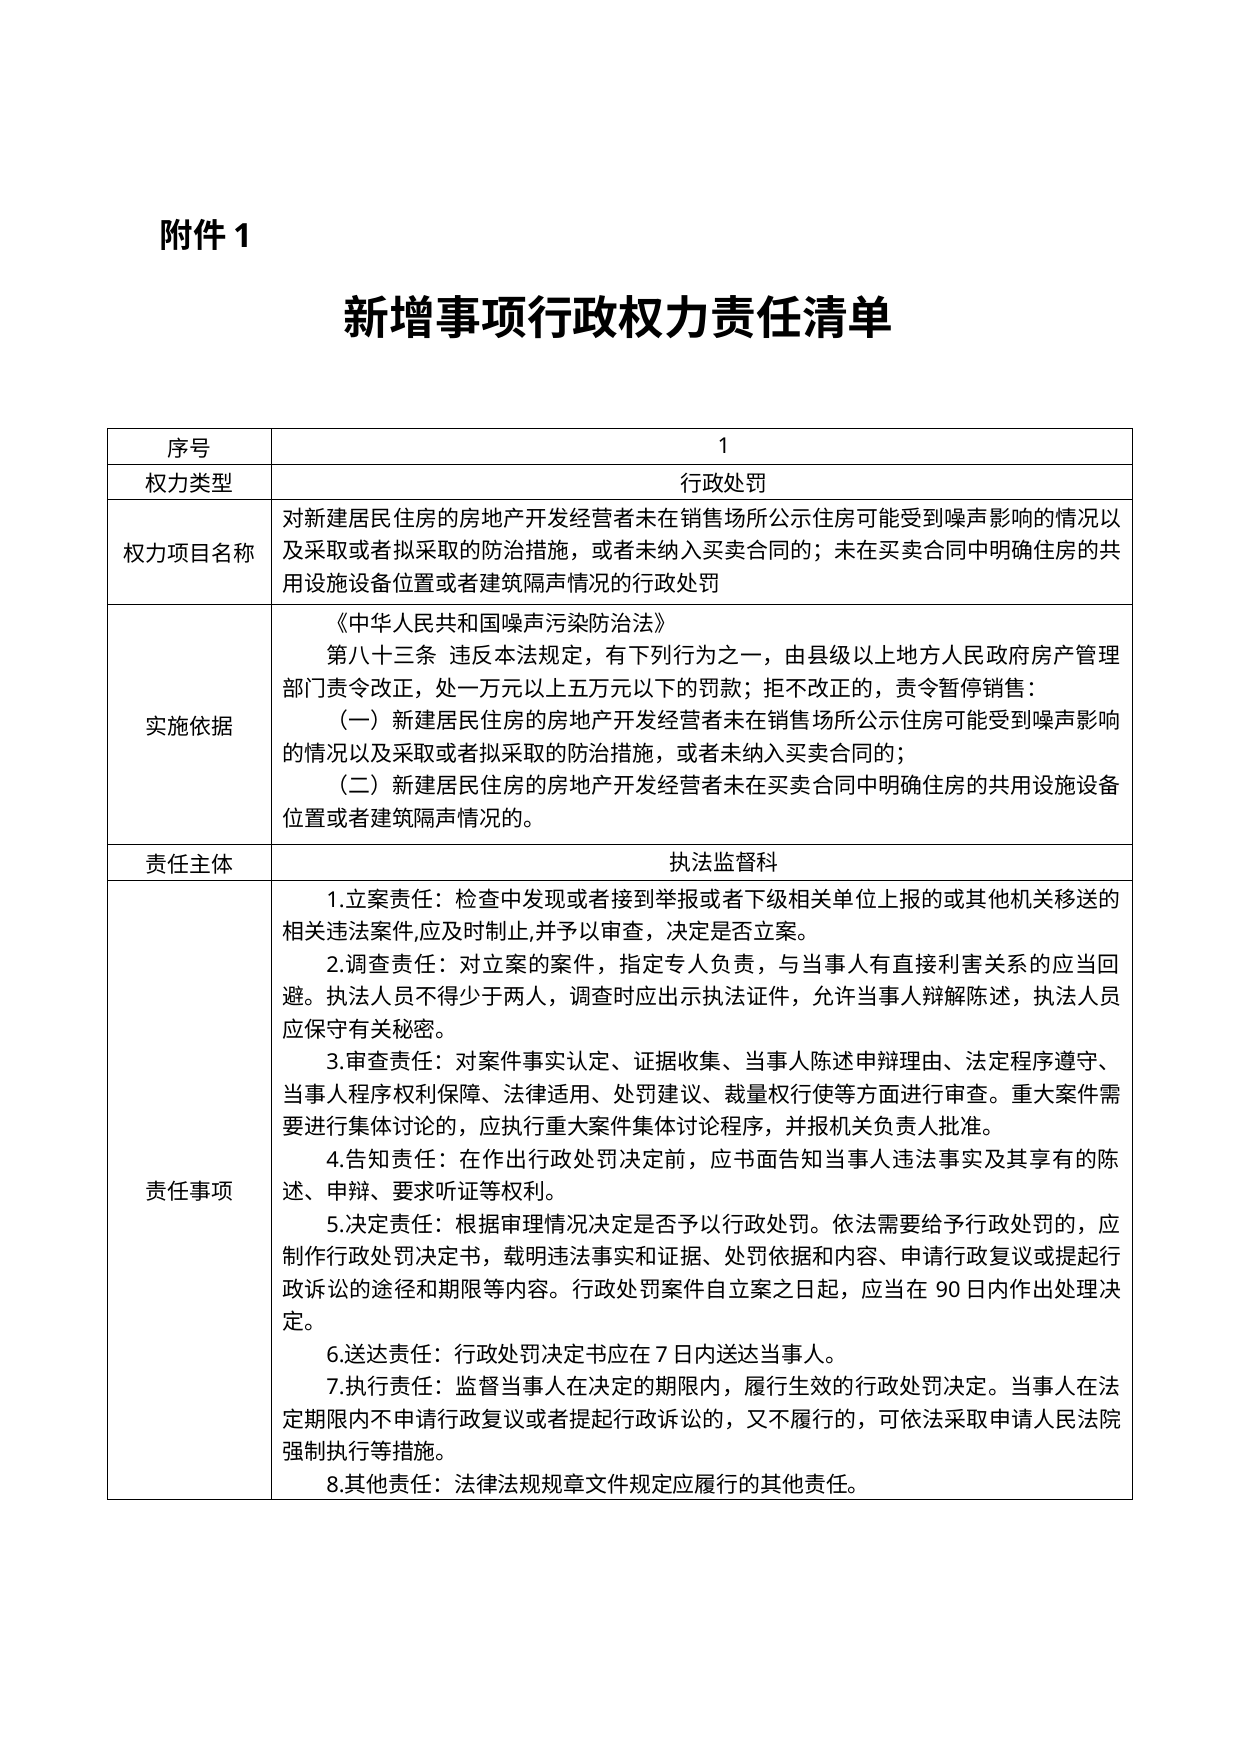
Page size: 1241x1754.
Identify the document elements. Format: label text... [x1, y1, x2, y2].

table_cell 权力项目名称 [108, 500, 271, 604]
table_cell 执法监督科 [272, 845, 1132, 880]
text 新增事项行政权力责任清单 [159, 265, 1014, 363]
text 附件1 [159, 200, 1014, 265]
table_header 1 [272, 429, 1132, 464]
table_cell 《中华人民共和国噪声污染防治法》 第八十三条 违反本法规定，有下列行为之一，由县级以上地方人民政府房产管理部门责令改正，处一万元以上五万元以下的罚款；拒不改正的，责令暂停销售： （一）新建居民住房的房地产开发经营者未在销售场所公示住房可能受到噪声影响的情况以及采取或者拟采取的防治措施，或者未纳入买卖合同的； （二）新建居民住房的房地产开发经营者未在买卖合同中明确住房的共用设施设备位置或者建筑隔声情况的。 [272, 605, 1132, 844]
table_cell 责任事项 [108, 881, 271, 1499]
table_cell 对新建居民住房的房地产开发经营者未在销售场所公示住房可能受到噪声影响的情况以及采取或者拟采取的防治措施，或者未纳入买卖合同的；未在买卖合同中明确住房的共用设施设备位置或者建筑隔声情况的行政处罚 [272, 500, 1132, 604]
table_header 序号 [108, 429, 271, 464]
table_cell 责任主体 [108, 845, 271, 880]
table_cell 行政处罚 [272, 465, 1132, 499]
table_cell 权力类型 [108, 465, 271, 499]
table_cell 实施依据 [108, 605, 271, 844]
table_cell 1.立案责任：检查中发现或者接到举报或者下级相关单位上报的或其他机关移送的相关违法案件,应及时制止,并予以审查，决定是否立案。 2.调查责任：对立案的案件，指定专人负责，与当事人有直接利害关系的应当回避。执法人员不得少于两人，调查时应出示执法证件，允许当事人辩解陈述，执法人员应保守有关秘密。 3.审查责任：对案件事实认定、证据收集、当事人陈述申辩理由、法定程序遵守、当事人程序权利保障、法律适用、处罚建议、裁量权行使等方面进行审查。重大案件需要进行集体讨论的，应执行重大案件集体讨论程序，并报机关负责人批准。 4.告知责任：在作出行政处罚决定前，应书面告知当事人违法事实及其享有的陈述、申辩、要求听证等权利。 5.决定责任：根据审理情况决定是否予以行政处罚。依法需要给予行政处罚的，应制作行政处罚决定书，载明违法事实和证据、处罚依据和内容、申请行政复议或提起行政诉讼的途径和期限等内容。行政处罚案件自立案之日起，应当在90日内作出处理决定。 6.送达责任：行政处罚决定书应在7日内送达当事人。 7.执行责任：监督当事人在决定的期限内，履行生效的行政处罚决定。当事人在法定期限内不申请行政复议或者提起行政诉讼的，又不履行的，可依法采取申请人民法院强制执行等措施。 8.其他责任：法律法规规章文件规定应履行的其他责任。 [272, 881, 1132, 1499]
